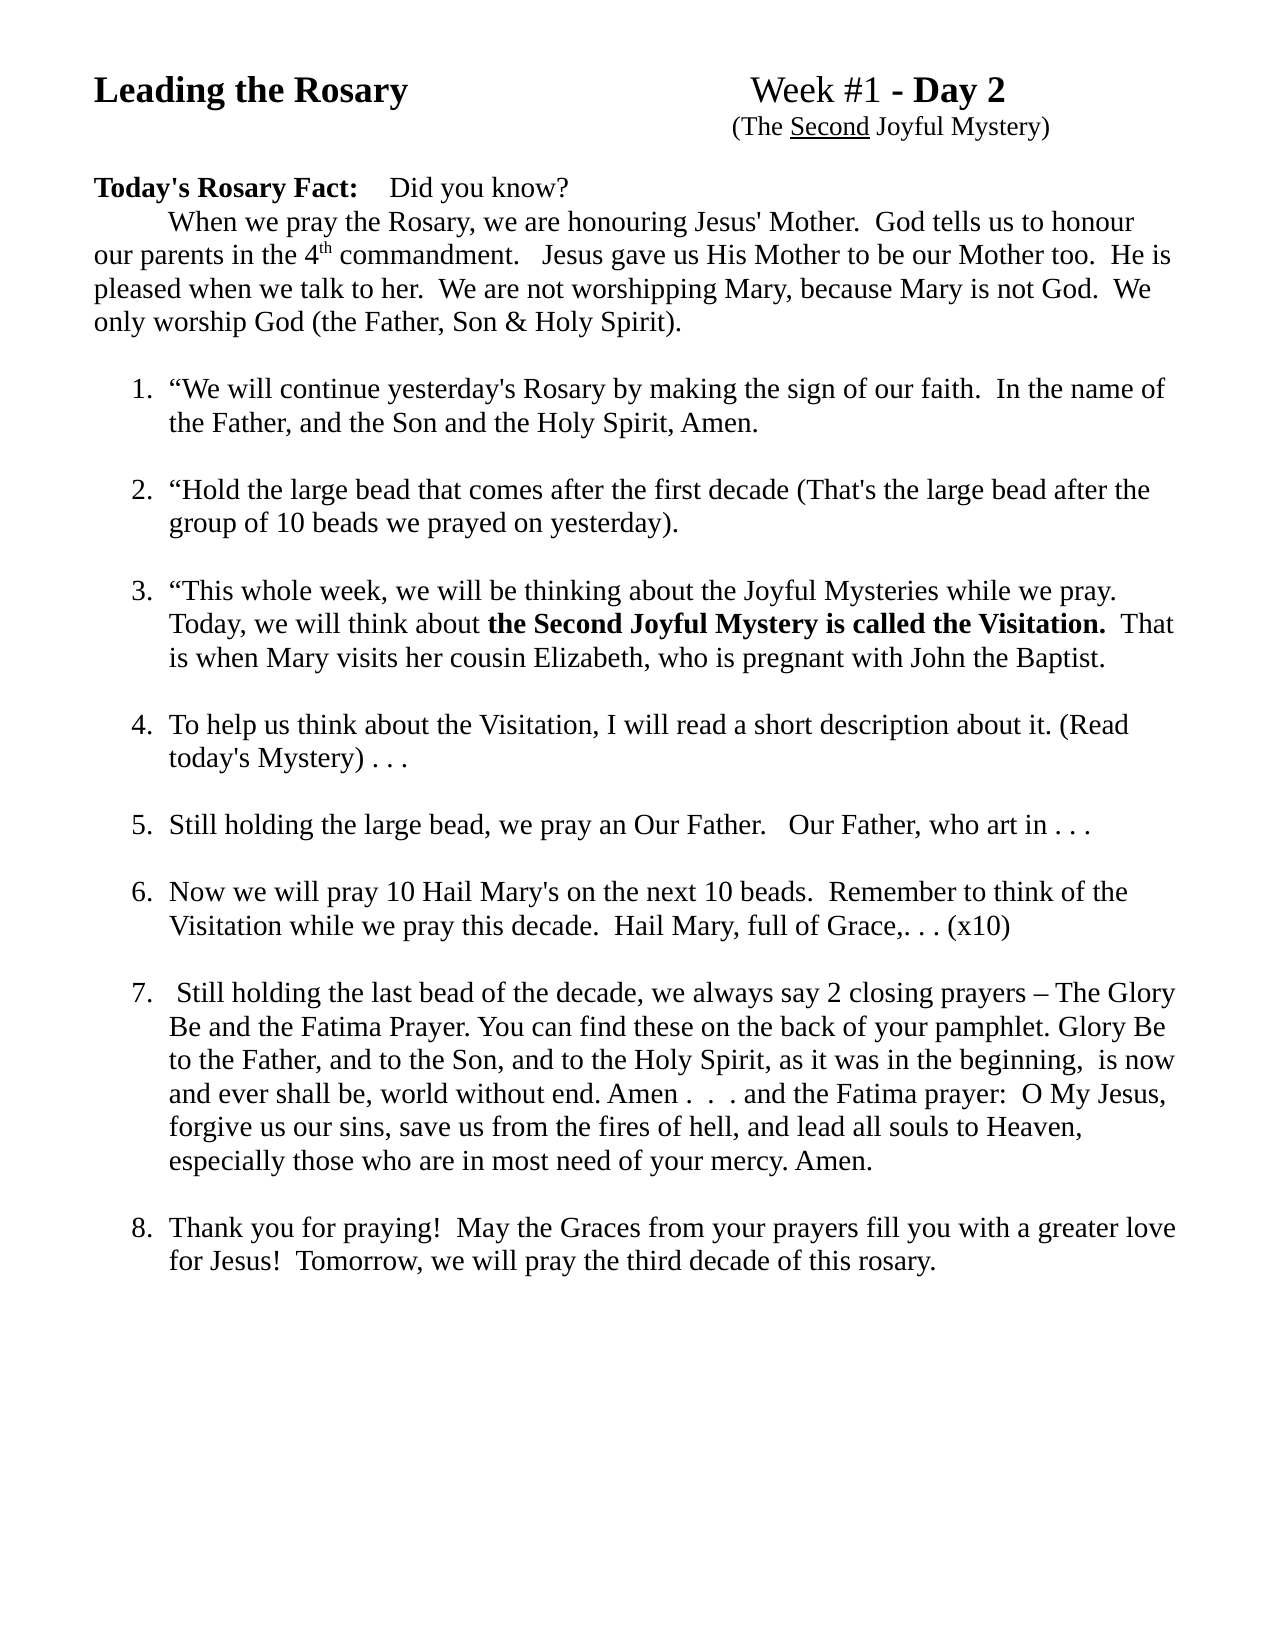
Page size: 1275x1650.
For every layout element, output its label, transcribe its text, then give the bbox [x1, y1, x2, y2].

list To help us think about the Visitation, I will read a short description about it. (Read today's Mystery) . . . [131, 707, 1177, 774]
list Still holding the large bead, we pray an Our Father. Our Father, who art in . . . [131, 807, 1177, 841]
text Today's Rosary Fact: Did you know? [94, 170, 1177, 204]
list “This whole week, we will be thinking about the Joyful Mysteries while we pray. Today, we will think about the Second Joyful Mystery is called the Visitation. That is when Mary visits her cousin Elizabeth, who is pregnant with John the Baptist. [131, 573, 1177, 673]
list Still holding the last bead of the decade, we always say 2 closing prayers – The Glory Be and the Fatima Prayer. You can find these on the back of your pamphlet. Glory Be to the Father, and to the Son, and to the Holy Spirit, as it was in the beginning, is now and ever shall be, world without end. Amen . . . and the Fatima prayer: O My Jesus, forgive us our sins, save us from the fires of hell, and lead all souls to Heaven, especially those who are in most need of your mercy. Amen. [131, 975, 1177, 1176]
list Now we will pray 10 Hail Mary's on the next 10 beads. Remember to think of the Visitation while we pray this decade. Hail Mary, full of Grace,. . . (x10) [131, 874, 1177, 942]
text When we pray the Rosary, we are honouring Jesus' Mother. God tells us to honour our parents in the 4th commandment. Jesus gave us His Mother to be our Mother too. He is pleased when we talk to her. We are not worshipping Mary, because Mary is not God. We only worship God (the Father, Son & Holy Spirit). [94, 204, 1177, 338]
list “Hold the large bead that comes after the first decade (That's the large bead after the group of 10 beads we prayed on yesterday). [131, 472, 1177, 539]
list Thank you for praying! May the Graces from your prayers fill you with a greater love for Jesus! Tomorrow, we will pray the third decade of this rosary. [131, 1210, 1177, 1277]
list “We will continue yesterday's Rosary by making the sign of our faith. In the name of the Father, and the Son and the Holy Spirit, Amen. [131, 371, 1177, 438]
text Leading the Rosary Week #1 - Day 2 (The Second Joyful Mystery) [94, 67, 1177, 170]
